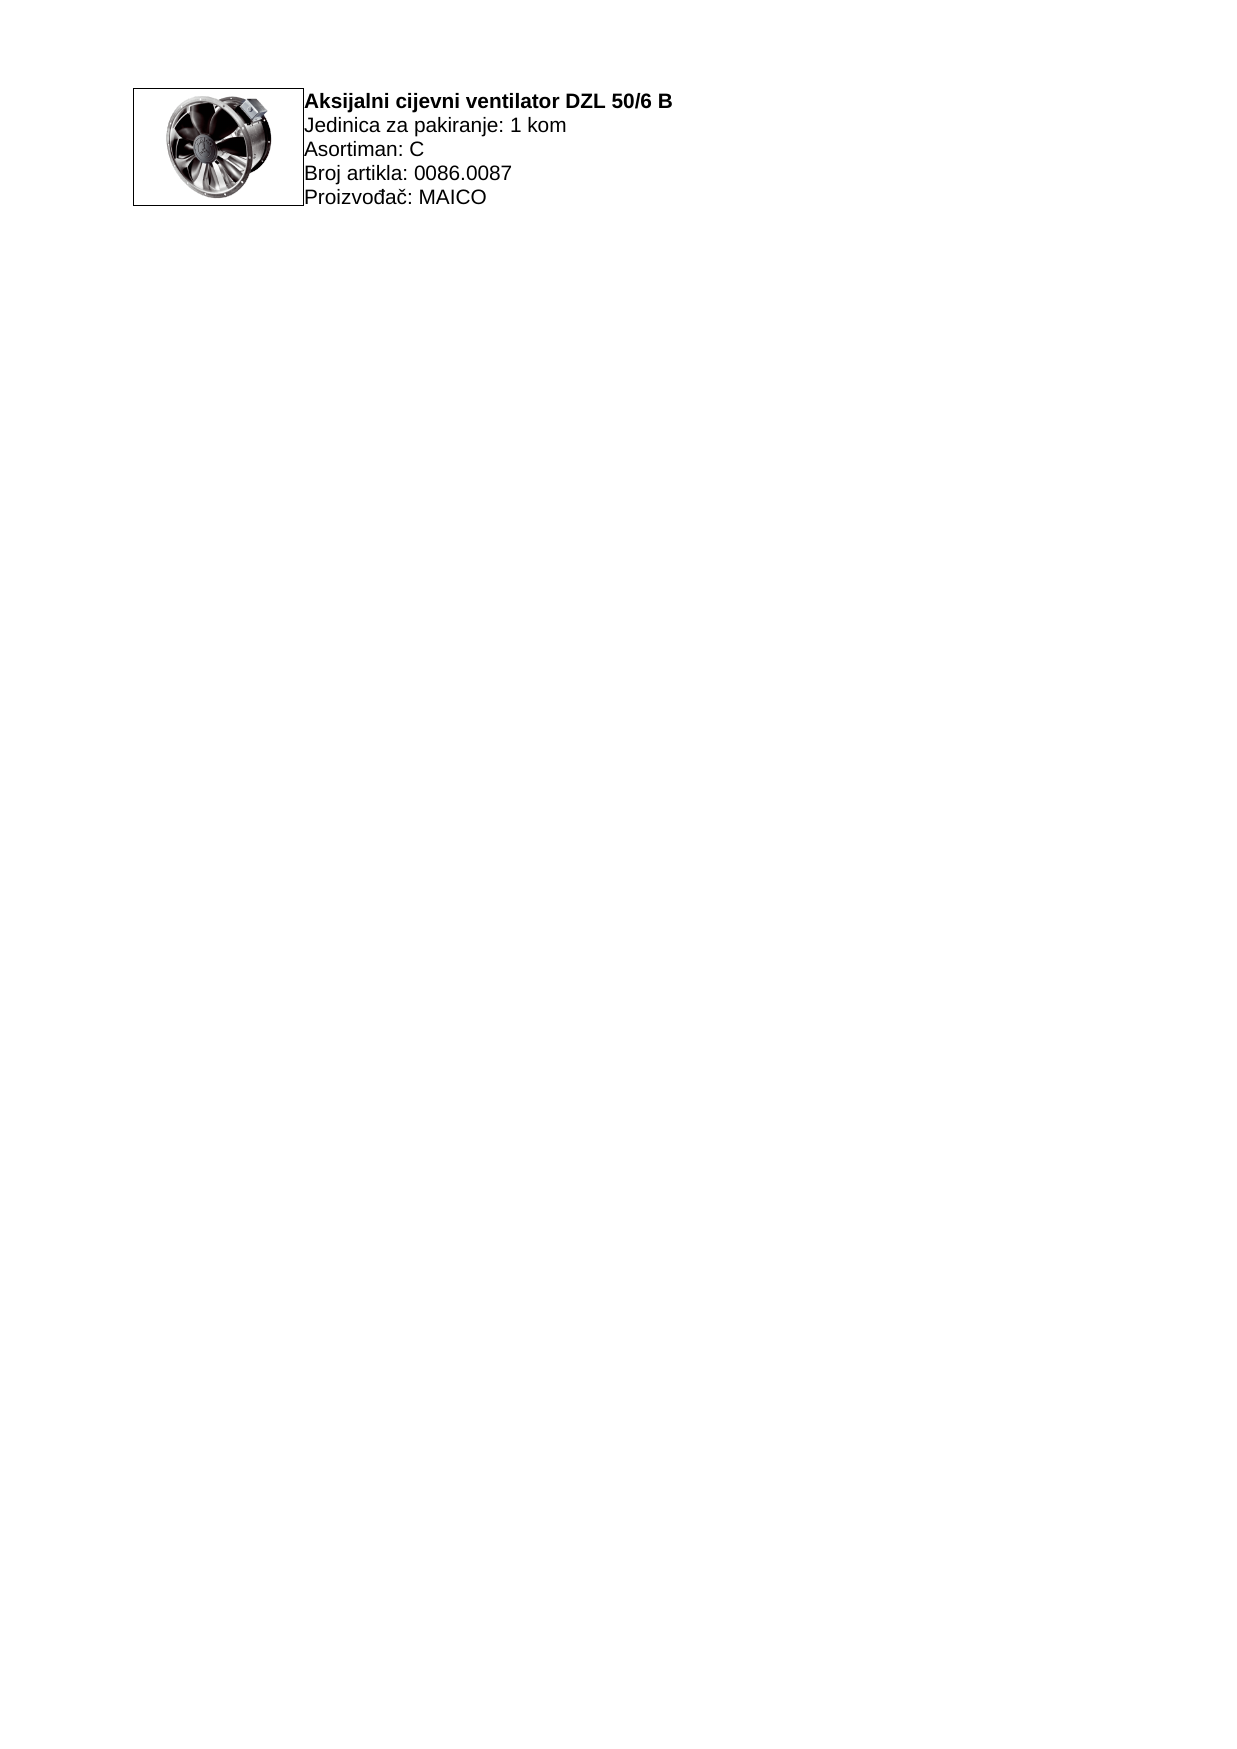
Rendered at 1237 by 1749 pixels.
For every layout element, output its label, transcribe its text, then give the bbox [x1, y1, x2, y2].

text Aksijalni cijevni ventilator DZL 50/6 BJedinica za pakiranje: 1 komAsortiman: C Broj artikla: 0086.0087Proizvođač: MAICO [133, 89, 1148, 208]
picture [134, 89, 303, 205]
